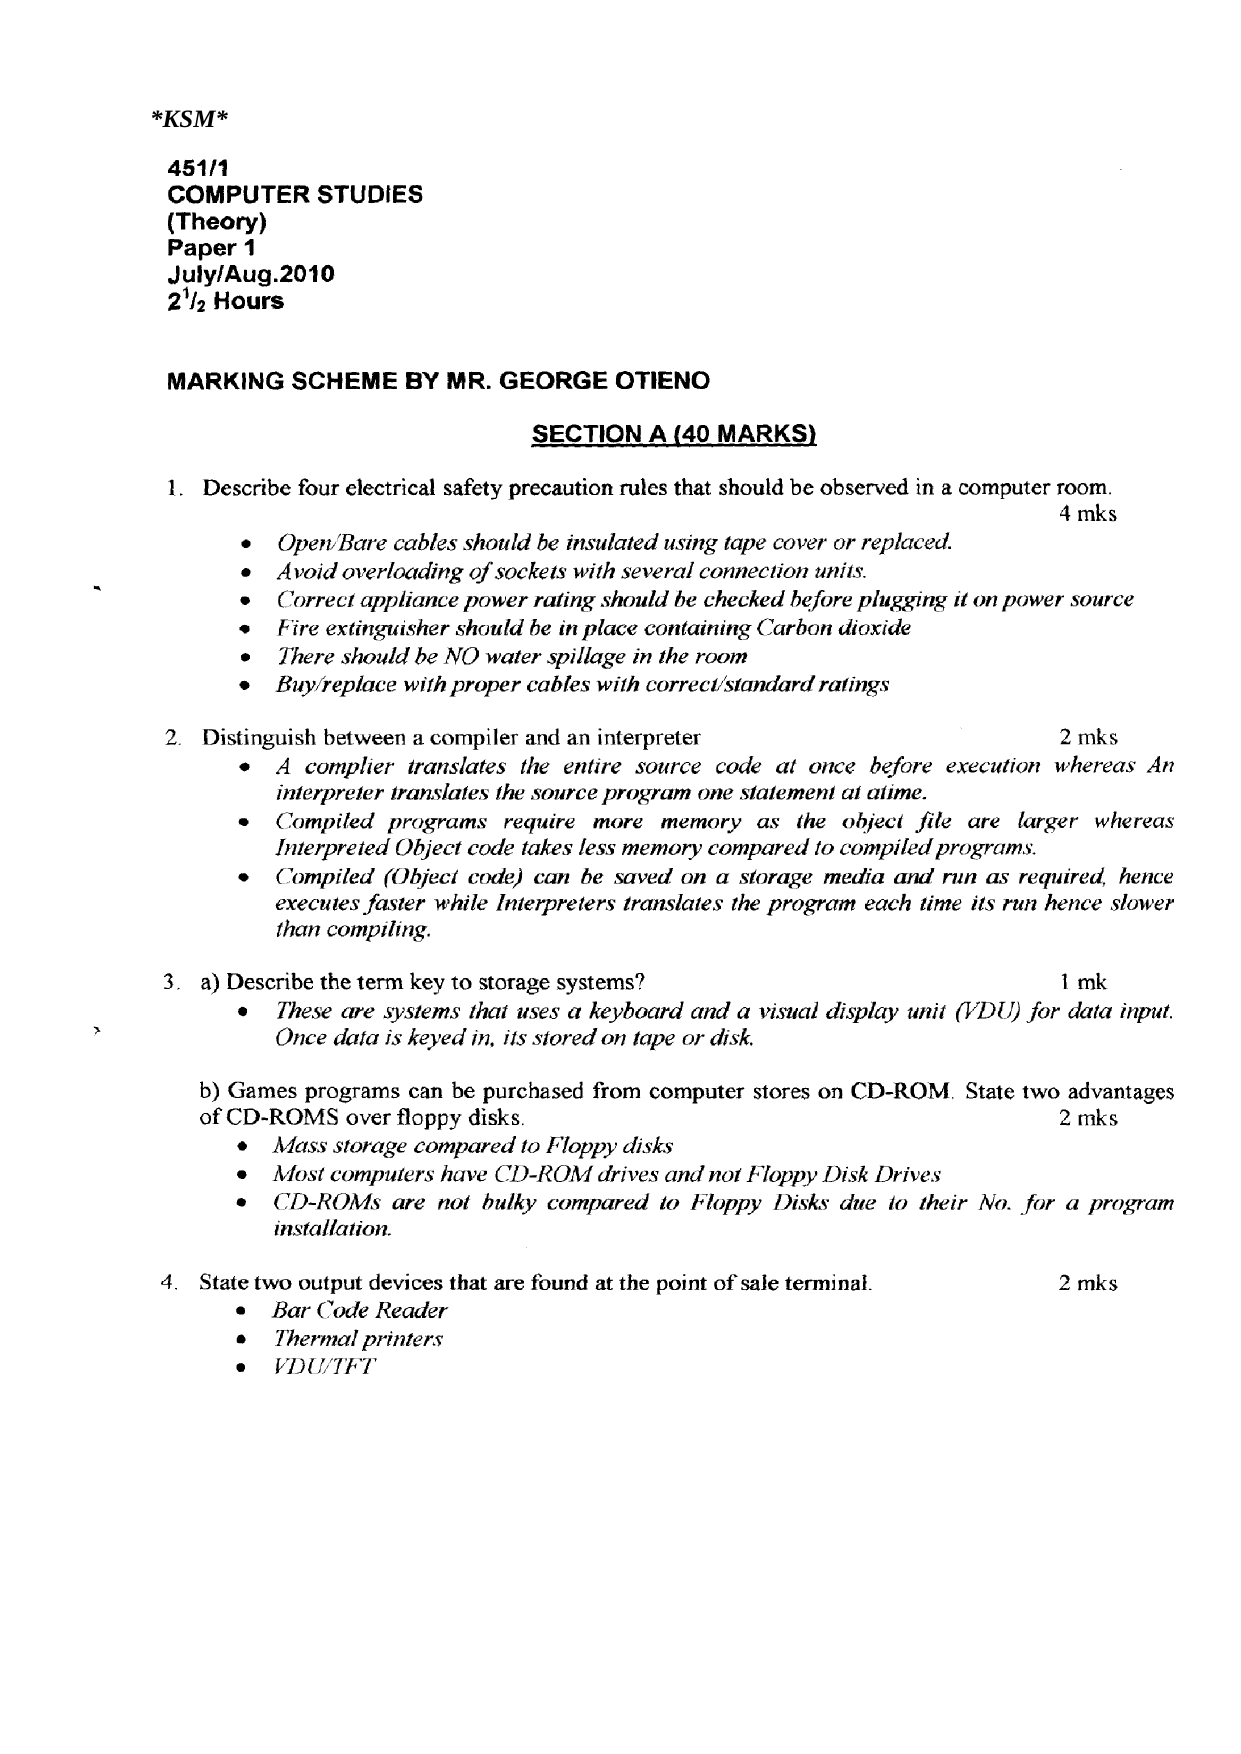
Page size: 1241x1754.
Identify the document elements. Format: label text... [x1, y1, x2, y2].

text *KSM* [150, 104, 1165, 132]
